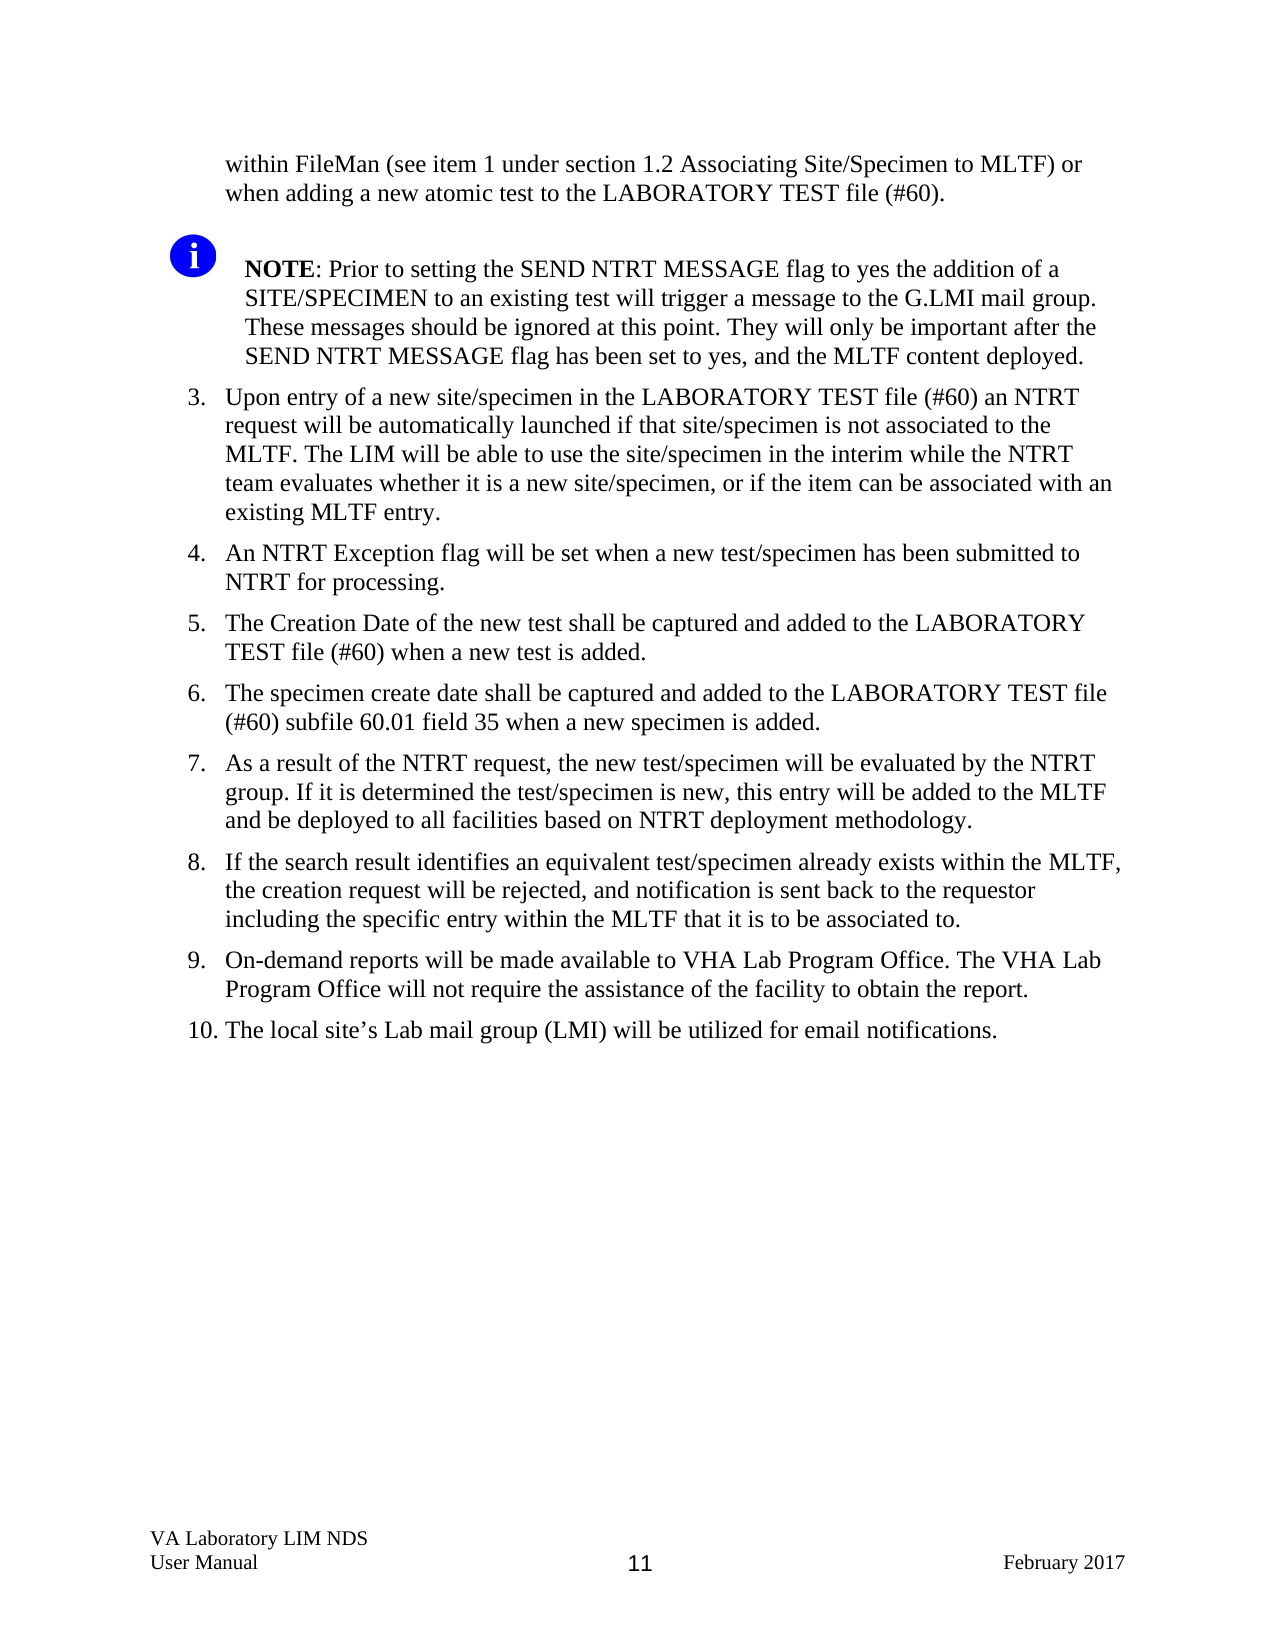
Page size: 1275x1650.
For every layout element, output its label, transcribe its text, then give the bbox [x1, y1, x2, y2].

list As a result of the NTRT request, the new test/specimen will be evaluated by the NTRT group. If it is determined the test/specimen is new, this entry will be added to the MLTF and be deployed to all facilities based on NTRT deployment methodology. [187, 748, 1107, 834]
list Upon entry of a new site/specimen in the LABORATORY TEST file (#60) an NTRT request will be automatically launched if that site/specimen is not associated to the MLTF. The LIM will be able to use the site/specimen in the interim while the NTRT team evaluates whether it is a new site/specimen, or if the item can be associated with an existing MLTF entry. [187, 382, 1113, 526]
list On-demand reports will be made available to VHA Lab Program Office. The VHA Lab Program Office will not require the assistance of the facility to obtain the report. [187, 946, 1101, 1003]
list The Creation Date of the new test shall be captured and added to the LABORATORY TEST file (#60) when a new test is added. [187, 608, 1086, 666]
list An NTRT Exception flag will be set when a new test/specimen has been submitted to NTRT for processing. [187, 538, 1081, 596]
text NOTE: Prior to setting the SEND NTRT MESSAGE flag to yes the addition of a SITE/SPECIMEN to an existing test will trigger a message to the G.LMI mail group. These messages should be ignored at this point. They will only be important after the SEND NTRT MESSAGE flag has been set to yes, and the MLTF content deployed. [169, 232, 1124, 369]
picture [169, 232, 217, 278]
list If the search result identifies an equivalent test/specimen already exists within the MLTF, the creation request will be rejected, and notification is sent back to the requestor including the specific entry within the MLTF that it is to be associated to. [187, 847, 1121, 933]
text within FileMan (see item 1 under section 1.2 Associating Site/Specimen to MLTF) or when adding a new atomic test to the LABORATORY TEST file (#60). [225, 149, 1085, 207]
list The specimen create date shall be captured and added to the LABORATORY TEST file (#60) subfile 60.01 field 35 when a new specimen is added. [187, 678, 1108, 736]
list The local site’s Lab mail group (LMI) will be utilized for email notifications. [187, 1016, 1204, 1044]
